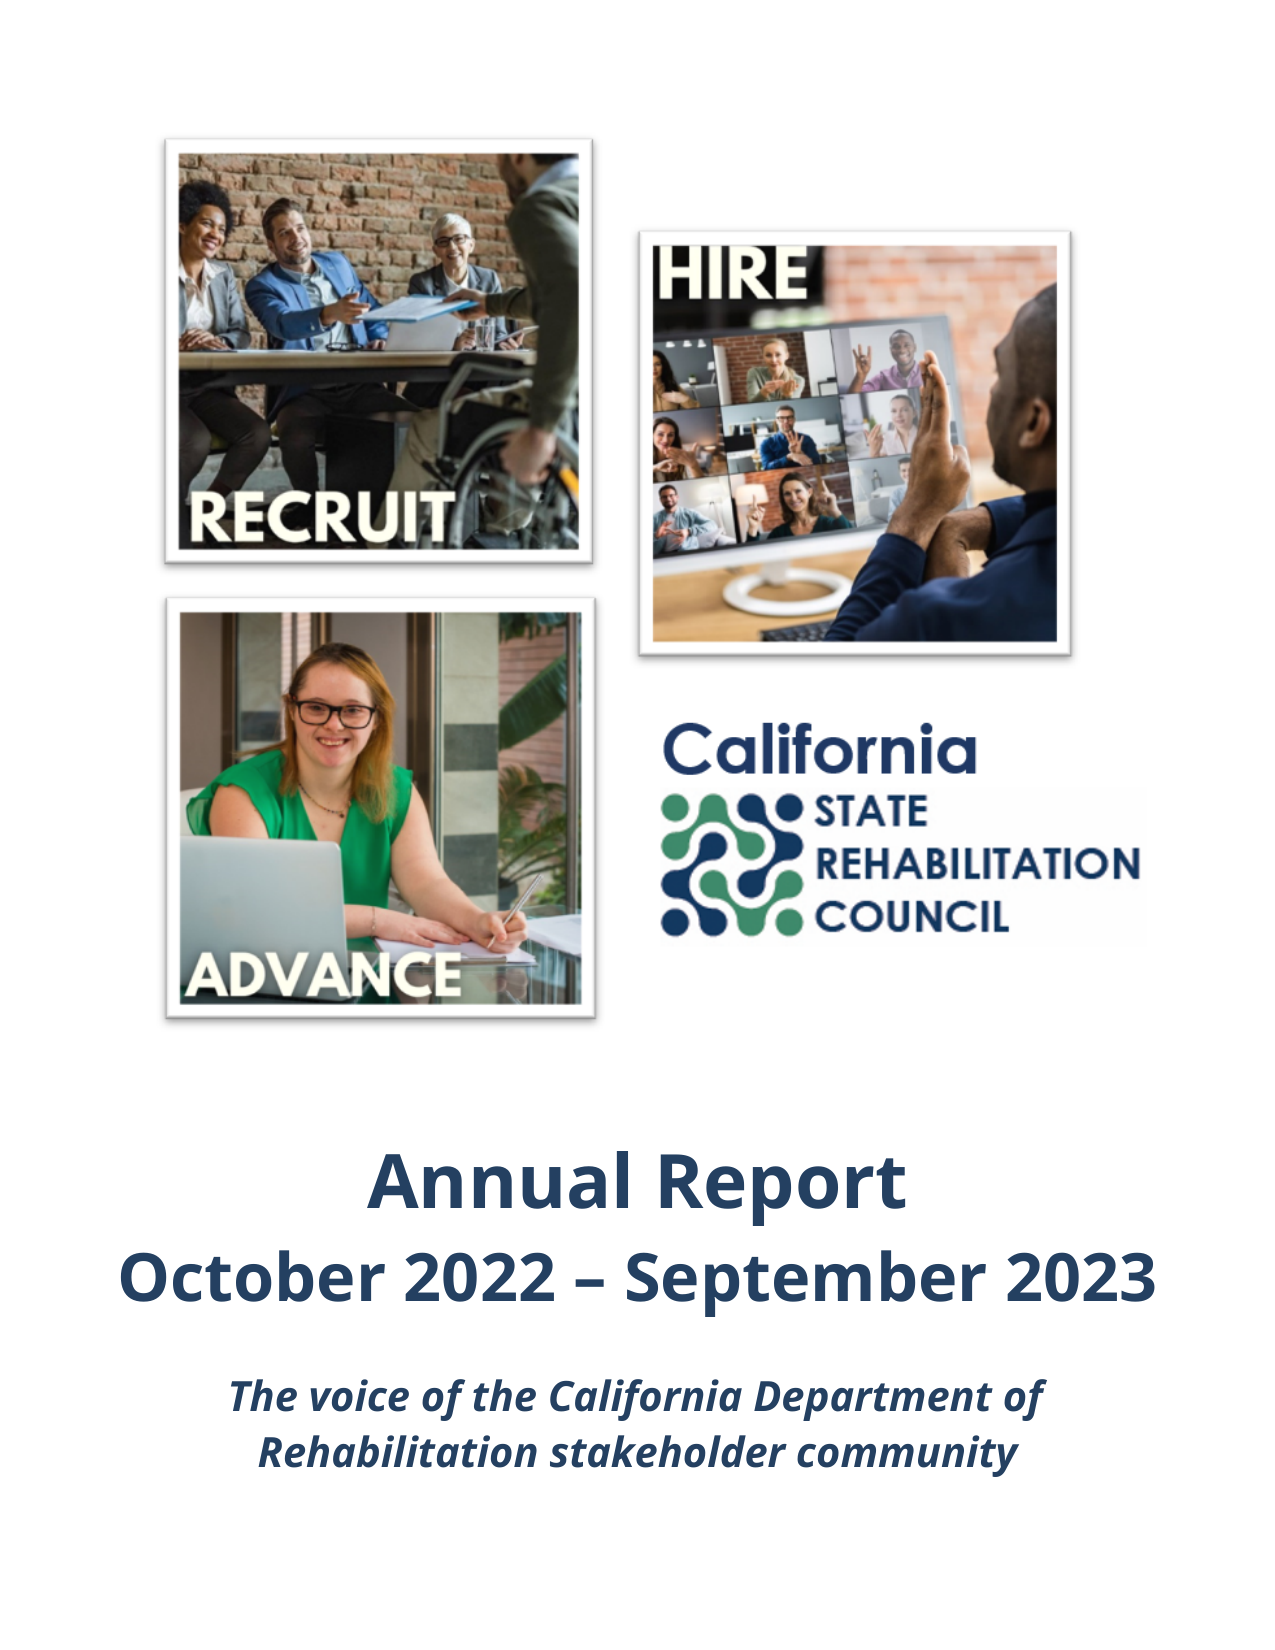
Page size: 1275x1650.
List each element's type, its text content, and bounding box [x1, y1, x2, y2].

text Annual Report [112, 1128, 1162, 1230]
text The voice of the California Department of Rehabilitation stakeholder community [112, 1367, 1162, 1480]
text October 2022 – September 2023 [112, 1230, 1162, 1321]
picture [144, 120, 1163, 1036]
